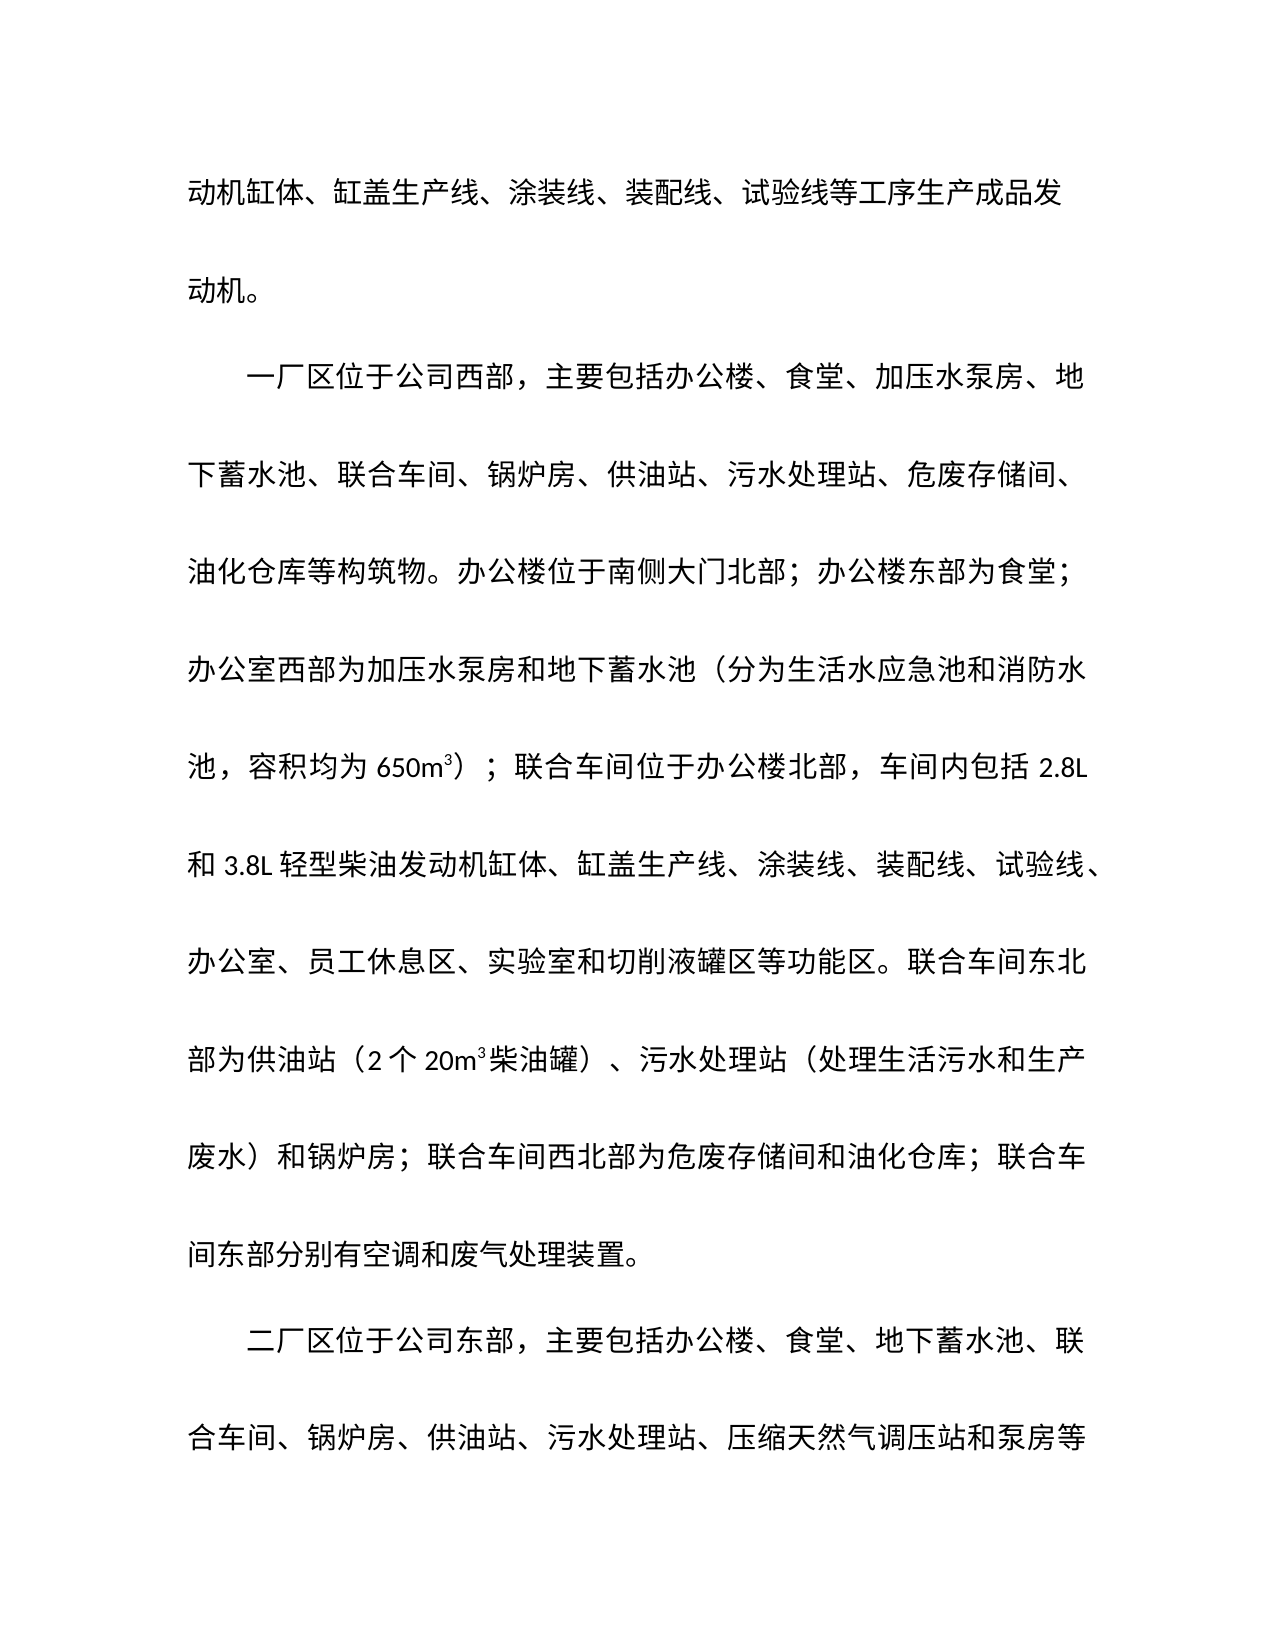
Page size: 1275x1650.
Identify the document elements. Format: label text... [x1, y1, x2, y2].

text 一厂区位于公司西部，主要包括办公楼、食堂、加压水泵房、地下蓄水池、联合车间、锅炉房、供油站、污水处理站、危废存储间、油化仓库等构筑物。办公楼位于南侧大门北部；办公楼东部为食堂；办公室西部为加压水泵房和地下蓄水池（分为生活水应急池和消防水池，容积均为650m3）；联合车间位于办公楼北部，车间内包括2.8L和3.8L轻型柴油发动机缸体、缸盖生产线、涂装线、装配线、试验线、办公室、员工休息区、实验室和切削液罐区等功能区。联合车间东北部为供油站（2个20m3柴油罐）、污水处理站（处理生活污水和生产废水）和锅炉房；联合车间西北部为危废存储间和油化仓库；联合车间东部分别有空调和废气处理装置。 [187, 342, 1087, 1285]
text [187, 159, 1087, 321]
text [187, 1306, 1087, 1468]
